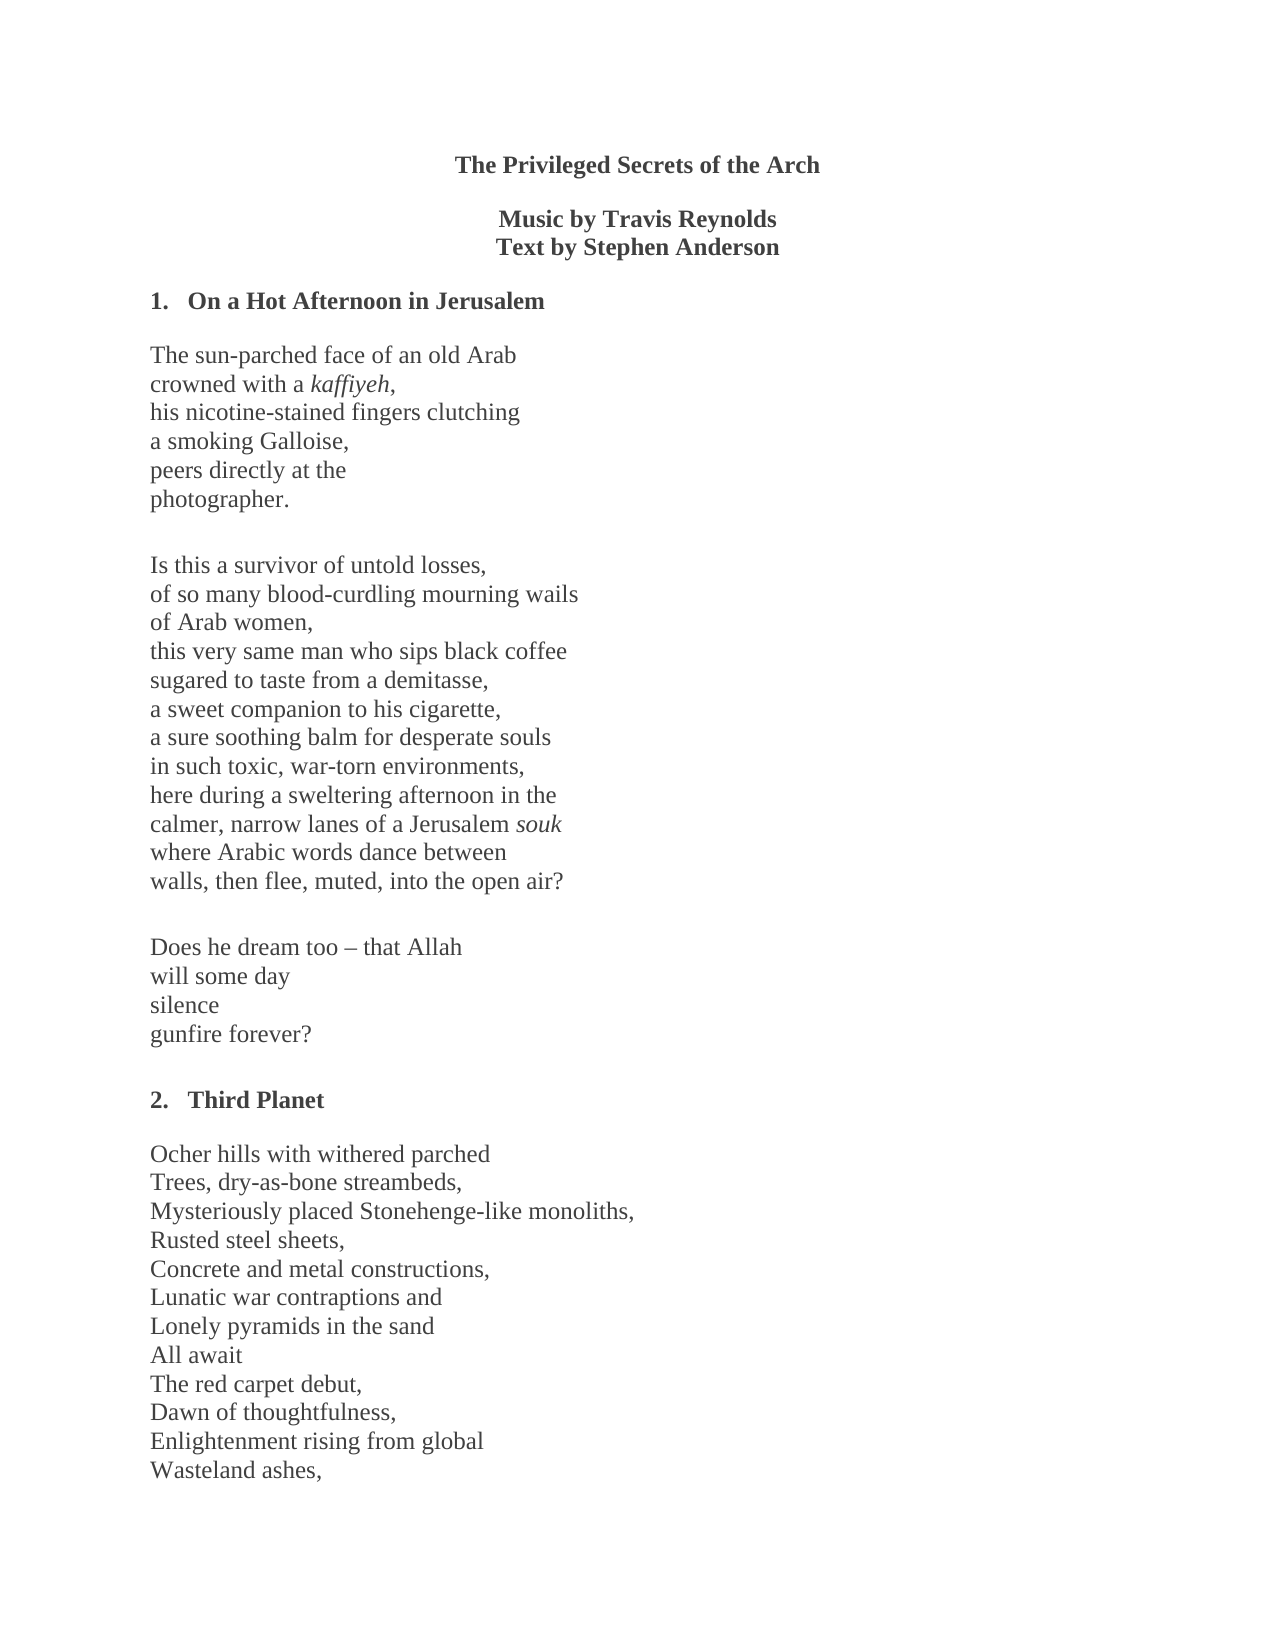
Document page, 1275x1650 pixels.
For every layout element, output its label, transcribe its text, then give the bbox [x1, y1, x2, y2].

text The sun-parched face of an old Arab crowned with a kaffiyeh, his nicotine-stained fingers clutching a smoking Galloise, peers directly at the photographer. [150, 340, 1125, 512]
text Ocher hills with withered parched Trees, dry-as-bone streambeds, Mysteriously placed Stonehenge-like monoliths, Rusted steel sheets, Concrete and metal constructions, Lunatic war contraptions and Lonely pyramids in the sand All await The red carpet debut, Dawn of thoughtfulness, Enlightenment rising from global Wasteland ashes, [150, 1139, 1125, 1484]
text Music by Travis Reynolds Text by Stephen Anderson [150, 204, 1125, 261]
list Third Planet [150, 1085, 1125, 1114]
list On a Hot Afternoon in Jerusalem [150, 286, 1125, 315]
text Does he dream too – that Allah will some day silence gunfire forever? [150, 932, 1125, 1047]
text Is this a survivor of untold losses, of so many blood-curdling mourning wails of Arab women, this very same man who sips black coffee sugared to taste from a demitasse, a sweet companion to his cigarette, a sure soothing balm for desperate souls in such toxic, war-torn environments, here during a sweltering afternoon in the calmer, narrow lanes of a Jerusalem souk where Arabic words dance between walls, then flee, muted, into the open air? [150, 550, 1125, 895]
text The Privileged Secrets of the Arch [150, 150, 1125, 179]
